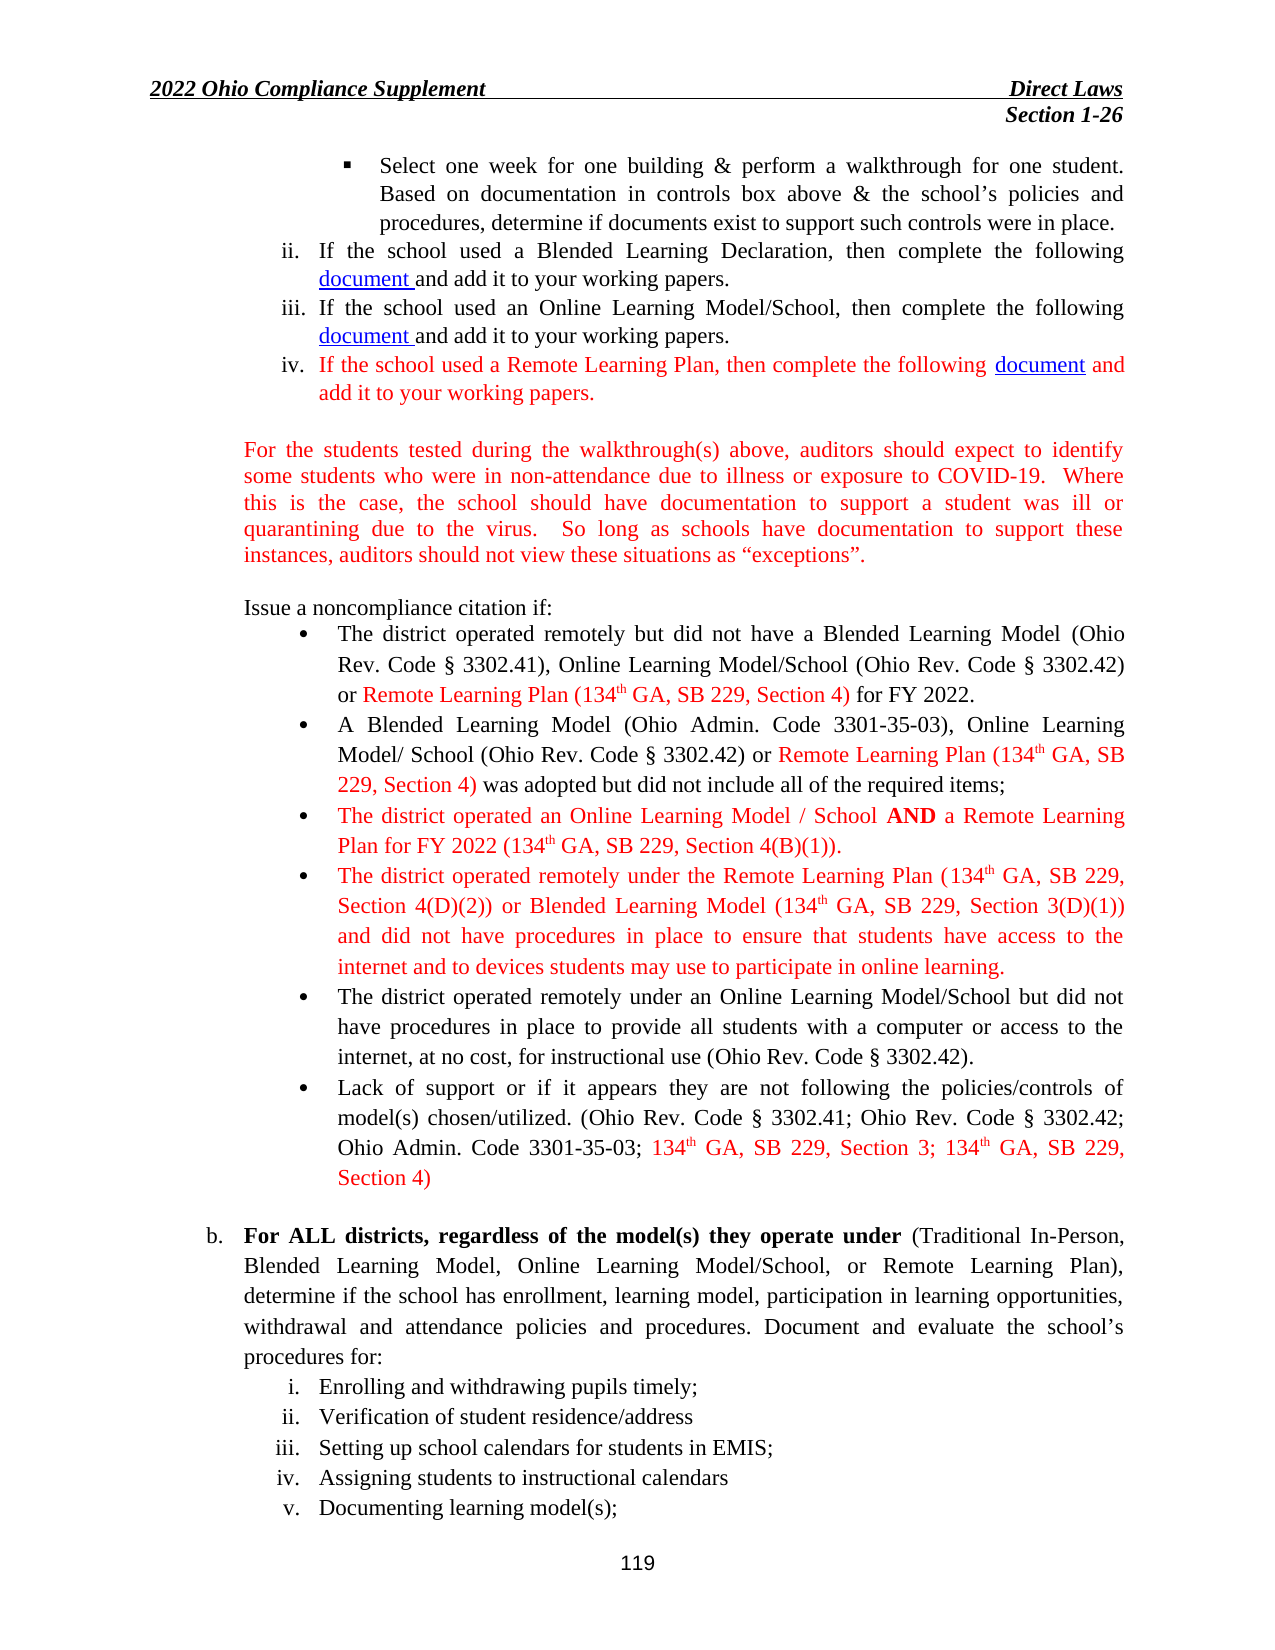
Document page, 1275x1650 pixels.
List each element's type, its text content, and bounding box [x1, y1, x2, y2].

list A Blended Learning Model (Ohio Admin. Code 3301-35-03), Online Learning Model/ School (Ohio Rev. Code § 3302.42) or Remote Learning Plan (134th GA, SB 229, Section 4) was adopted but did not include all of the required items; [300, 711, 1125, 798]
list The district operated an Online Learning Model / School AND a Remote Learning Plan for FY 2022 (134th GA, SB 229, Section 4(B)(1)). [300, 802, 1125, 858]
list If the school used a Remote Learning Plan, then complete the following document and add it to your working papers. [281, 351, 1125, 406]
list Select one week for one building & perform a walkthrough for one student. Based on documentation in controls box above & the school’s policies and procedures, determine if documents exist to support such controls were in place. [342, 152, 1125, 235]
list Setting up school calendars for students in EMIS; [300, 1433, 1125, 1460]
list The district operated remotely under the Remote Learning Plan (134th GA, SB 229, Section 4(D)(2)) or Blended Learning Model (134th GA, SB 229, Section 3(D)(1)) and did not have procedures in place to ensure that students have access to the internet and to devices students may use to participate in online learning. [300, 862, 1125, 979]
list Assigning students to instructional calendars [300, 1464, 1125, 1490]
list Verification of student residence/address [300, 1403, 1125, 1430]
text Issue a noncompliance citation if: [244, 594, 1125, 621]
text For the students tested during the walkthrough(s) above, auditors should expect to identify some students who were in non-attendance due to illness or exposure to COVID-19. Where this is the case, the school should have documentation to support a student was ill or quarantining due to the virus. So long as schools have documentation to support these instances, auditors should not view these situations as “exceptions”. [244, 436, 1125, 568]
list Documenting learning model(s); [300, 1494, 1125, 1520]
list If the school used an Online Learning Model/School, then complete the following document and add it to your working papers. [281, 294, 1125, 349]
list Lack of support or if it appears they are not following the policies/controls of model(s) chosen/utilized. (Ohio Rev. Code § 3302.41; Ohio Rev. Code § 3302.42; Ohio Admin. Code 3301-35-03; 134th GA, SB 229, Section 3; 134th GA, SB 229, Section 4) [300, 1074, 1125, 1191]
list The district operated remotely but did not have a Blended Learning Model (Ohio Rev. Code § 3302.41), Online Learning Model/School (Ohio Rev. Code § 3302.42) or Remote Learning Plan (134th GA, SB 229, Section 4) for FY 2022. [300, 621, 1125, 707]
list The district operated remotely under an Online Learning Model/School but did not have procedures in place to provide all students with a computer or access to the internet, at no cost, for instructional use (Ohio Rev. Code § 3302.42). [300, 983, 1125, 1070]
list For ALL districts, regardless of the model(s) they operate under (Traditional In-Person, Blended Learning Model, Online Learning Model/School, or Remote Learning Plan), determine if the school has enrollment, learning model, participation in learning opportunities, withdrawal and attendance policies and procedures. Document and evaluate the school’s procedures for: [206, 1222, 1125, 1369]
list Enrolling and withdrawing pupils timely; [300, 1373, 1125, 1399]
list If the school used a Blended Learning Declaration, then complete the following document and add it to your working papers. [281, 237, 1125, 292]
